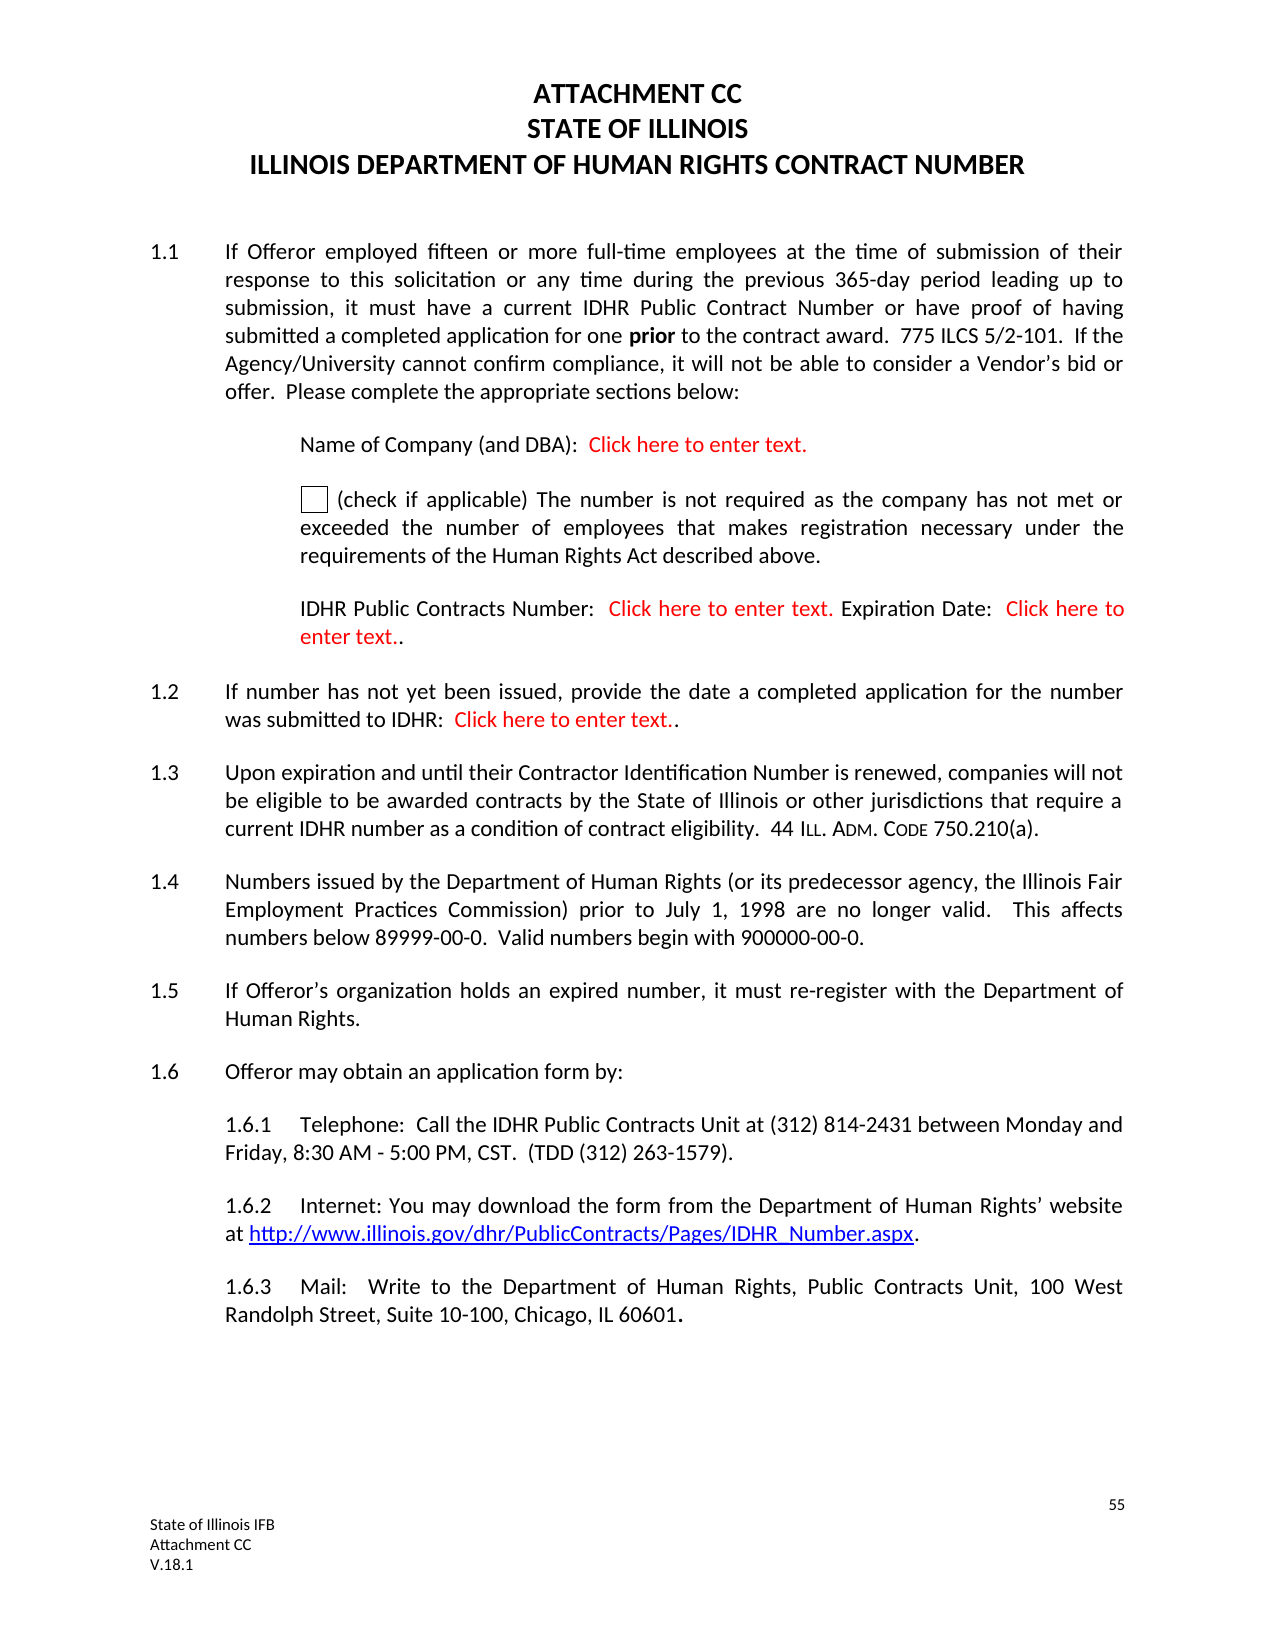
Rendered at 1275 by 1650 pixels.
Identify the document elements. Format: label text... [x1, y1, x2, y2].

list (check if applicable) The number is not required as the company has not met or exceeded the number of employees that makes registration necessary under the requirements of the Human Rights Act described above. [300, 485, 1125, 569]
text 1.4 Numbers issued by the Department of Human Rights (or its predecessor agency, the Illinois Fair Employment Practices Commission) prior to July 1, 1998 are no longer valid. This affects numbers below 89999-00-0. Valid numbers begin with 900000-00-0. [150, 867, 1125, 951]
text 1.1 If Offeror employed fifteen or more full-time employees at the time of submission of their response to this solicitation or any time during the previous 365-day period leading up to submission, it must have a current IDHR Public Contract Number or have proof of having submitted a completed application for one prior to the contract award. 775 ILCS 5/2-101. If the Agency/University cannot confirm compliance, it will not be able to consider a Vendor’s bid or offer. Please complete the appropriate sections below: [150, 237, 1125, 406]
list Name of Company (and DBA): [300, 431, 1125, 458]
text 1.6.3 Mail: Write to the Department of Human Rights, Public Contracts Unit, 100 West Randolph Street, Suite 10-100, Chicago, IL 60601. [150, 1272, 1125, 1328]
text 1.2 If number has not yet been issued, provide the date a completed application for the number was submitted to IDHR: . [150, 677, 1125, 733]
text 1.3 Upon expiration and until their Contractor Identification Number is renewed, companies will not be eligible to be awarded contracts by the State of Illinois or other jurisdictions that require a current IDHR number as a condition of contract eligibility. 44 Ill. Adm. Code 750.210(a). [150, 758, 1125, 842]
text 1.6.2 Internet: You may download the form from the Department of Human Rights’ website at http://www.illinois.gov/dhr/PublicContracts/Pages/IDHR_Number.aspx. [150, 1191, 1125, 1247]
list IDHR Public Contracts Number: Expiration Date: . [300, 593, 1125, 650]
text 1.6.1 Telephone: Call the IDHR Public Contracts Unit at (312) 814-2431 between Monday and Friday, 8:30 AM - 5:00 PM, CST. (TDD (312) 263-1579). [150, 1110, 1125, 1166]
text 1.6 Offeror may obtain an application form by: [150, 1057, 1125, 1085]
text 1.5 If Offeror’s organization holds an expired number, it must re-register with the Department of Human Rights. [150, 976, 1125, 1032]
